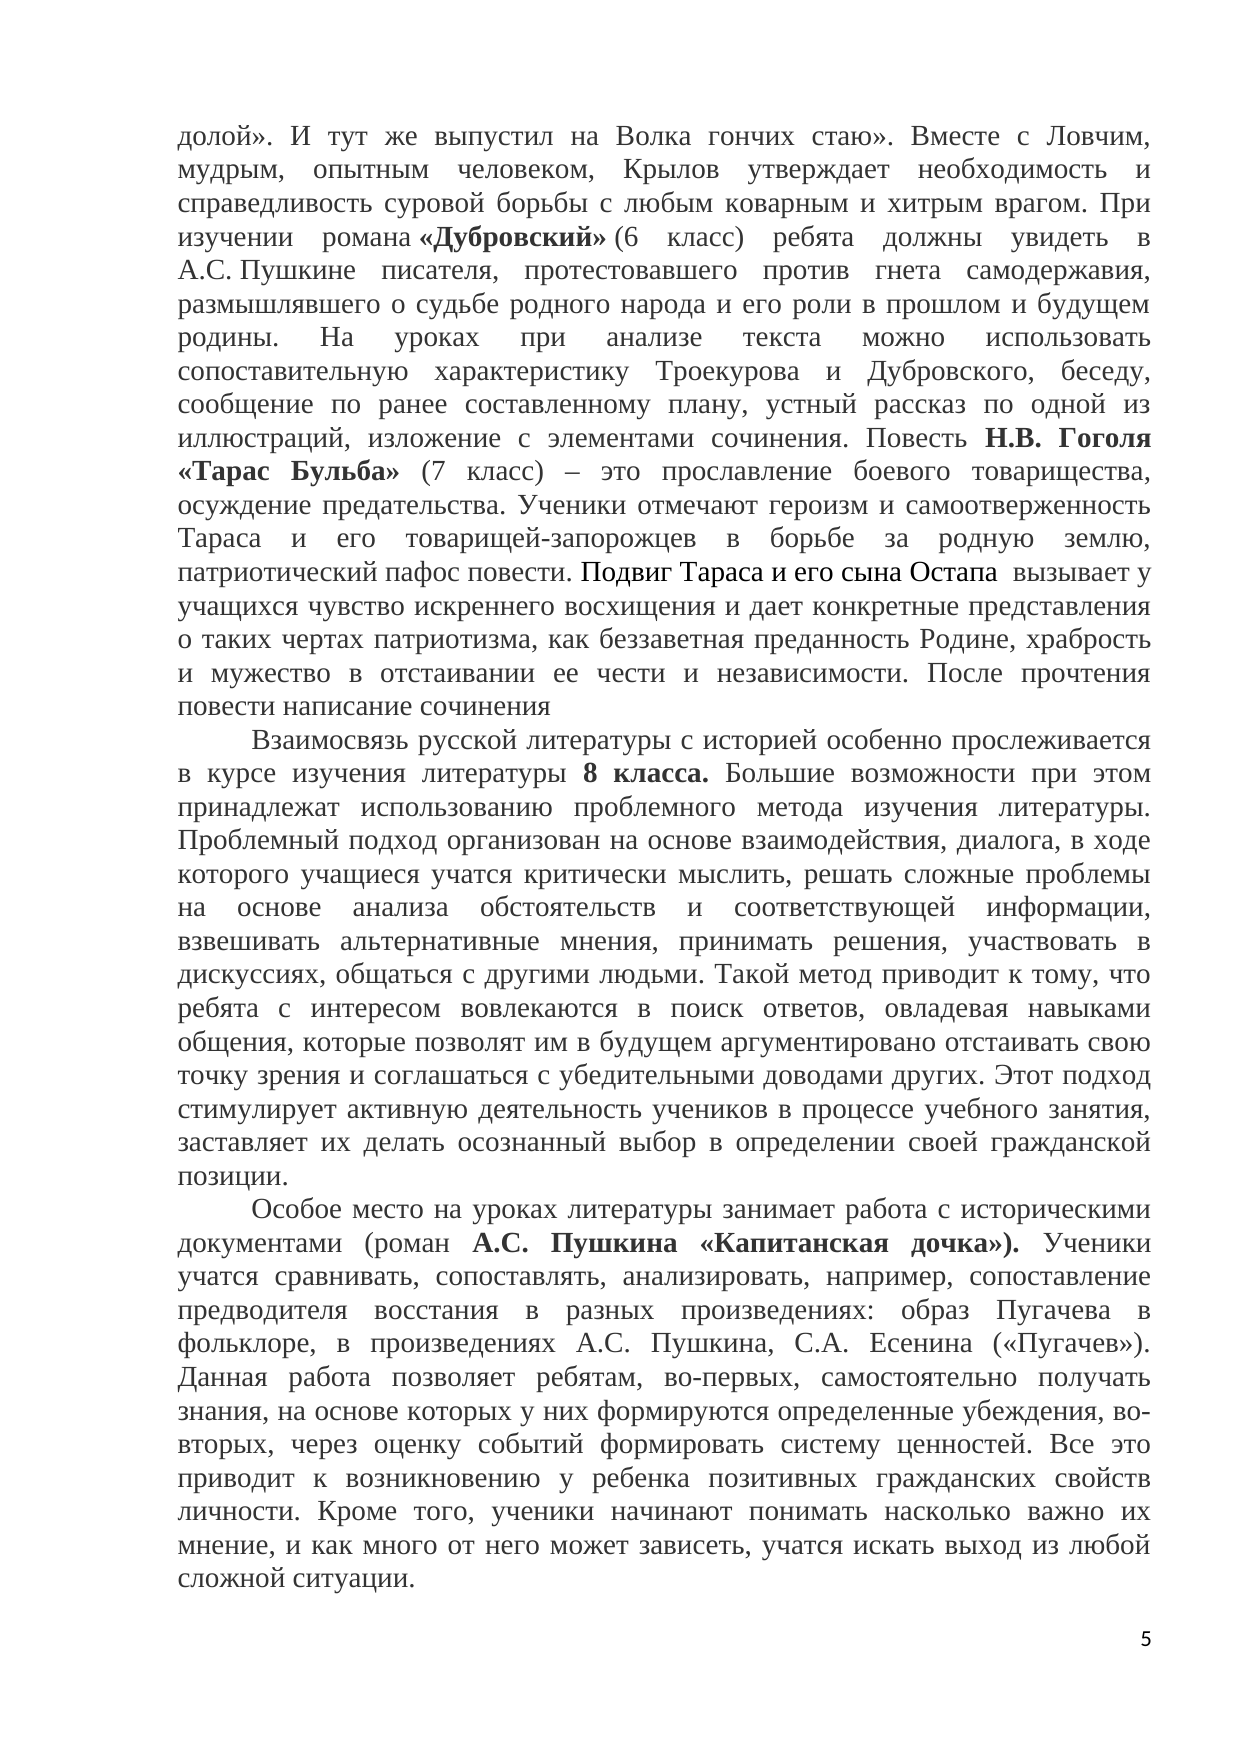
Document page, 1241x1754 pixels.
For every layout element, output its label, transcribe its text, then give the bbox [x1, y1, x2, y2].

text Особое место на уроках литературы занимает работа с историческими документами (роман А.С. Пушкина «Капитанская дочка»). Ученики учатся сравнивать, сопоставлять, анализировать, например, сопоставление предводителя восстания в разных произведениях: образ Пугачева в фольклоре, в произведениях А.С. Пушкина, С.А. Есенина («Пугачев»). Данная работа позволяет ребятам, во-первых, самостоятельно получать знания, на основе которых у них формируются определенные убеждения, во-вторых, через оценку событий формировать систему ценностей. Все это приводит к возникновению у ребенка позитивных гражданских свойств личности. Кроме того, ученики начинают понимать насколько важно их мнение, и как много от него может зависеть, учатся искать выход из любой сложной ситуации. [177, 1191, 1152, 1594]
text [177, 118, 1152, 722]
text Взаимосвязь русской литературы с историей особенно прослеживается в курсе изучения литературы 8 класса. Большие возможности при этом принадлежат использованию проблемного метода изучения литературы. Проблемный подход организован на основе взаимодействия, диалога, в ходе которого учащиеся учатся критически мыслить, решать сложные проблемы на основе анализа обстоятельств и соответствующей информации, взвешивать альтернативные мнения, принимать решения, участвовать в дискуссиях, общаться с другими людьми. Такой метод приводит к тому, что ребята с интересом вовлекаются в поиск ответов, овладевая навыками общения, которые позволят им в будущем аргументировано отстаивать свою точку зрения и соглашаться с убедительными доводами других. Этот подход стимулирует активную деятельность учеников в процессе учебного занятия, заставляет их делать осознанный выбор в определении своей гражданской позиции. [177, 722, 1152, 1191]
